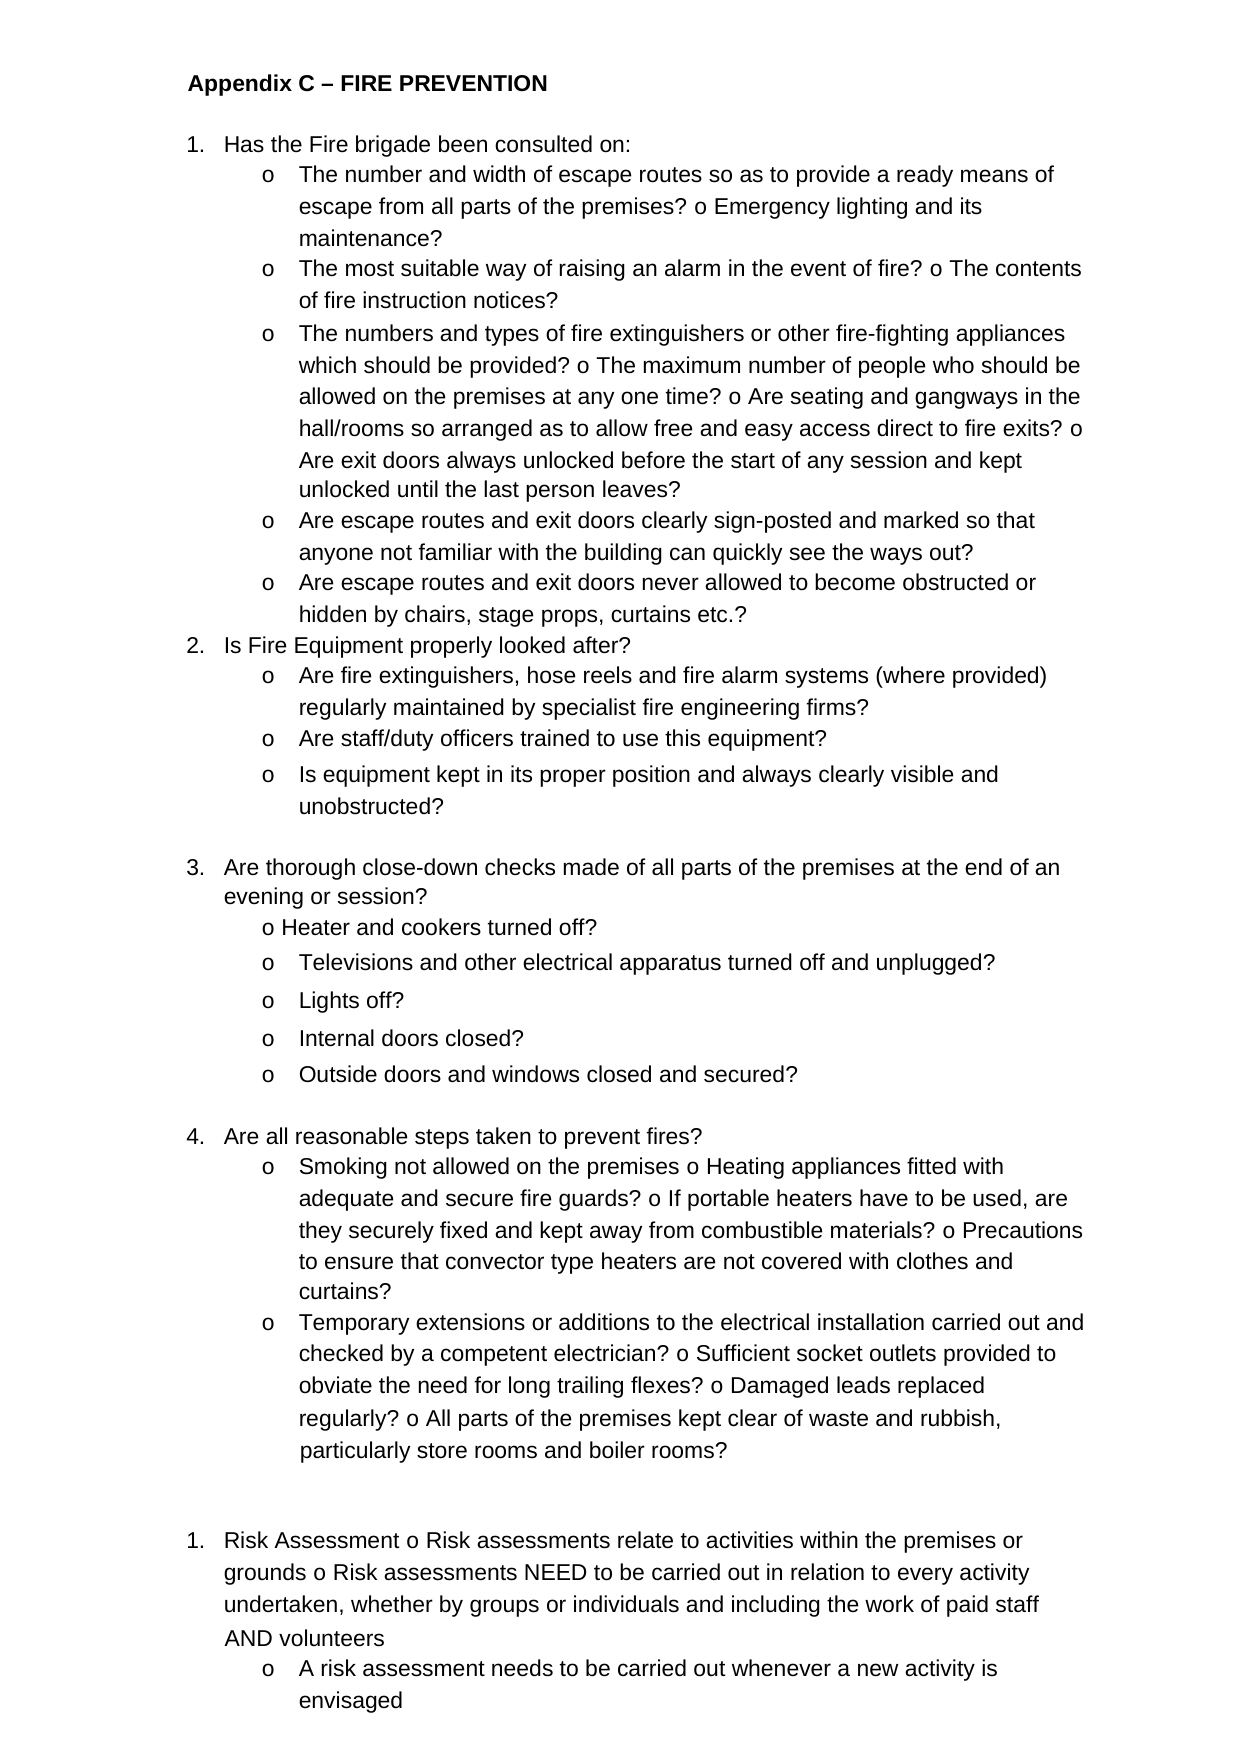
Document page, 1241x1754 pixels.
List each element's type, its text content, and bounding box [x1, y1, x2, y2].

list Is Fire Equipment properly looked after? [186, 632, 1088, 658]
list The number and width of escape routes so as to provide a ready means of escape from all parts of the premises? o Emergency lighting and its maintenance? [261, 161, 1088, 251]
list Has the Fire brigade been consulted on: [186, 131, 1088, 157]
text o Heater and cookers turned off? [188, 914, 1088, 942]
list Are fire extinguishers, hose reels and fire alarm systems (where provided) regularly maintained by specialist fire engineering firms? [261, 662, 1088, 720]
list A risk assessment needs to be carried out whenever a new activity is envisaged [261, 1655, 1088, 1713]
list Are escape routes and exit doors clearly sign-posted and marked so that anyone not familiar with the building can quickly see the ways out? [261, 507, 1088, 565]
text AND volunteers [224, 1624, 1055, 1651]
list Is equipment kept in its proper position and always clearly visible and unobstructed? [261, 761, 1088, 819]
list Are all reasonable steps taken to prevent fires? [186, 1123, 1088, 1149]
list The most suitable way of raising an alarm in the event of fire? o The contents of fire instruction notices? [261, 255, 1088, 313]
list Internal doors closed? [261, 1025, 1088, 1053]
list Temporary extensions or additions to the electrical installation carried out and checked by a competent electrician? o Sufficient socket outlets provided to obviate the need for long trailing flexes? o Damaged leads replaced [261, 1309, 1088, 1400]
list Are staff/duty officers trained to use this equipment? [261, 724, 1088, 753]
list The numbers and types of fire extinguishers or other fire-fighting appliances which should be provided? o The maximum number of people who should be allowed on the premises at any one time? o Are seating and gangways in the hall/rooms so arranged as to allow free and easy access direct to fire exits? o Are exit doors always unlocked before the start of any session and kept unlocked until the last person leaves? [261, 320, 1088, 503]
list Are thorough close-down checks made of all parts of the premises at the end of an evening or session? [186, 853, 1088, 909]
list Smoking not allowed on the premises o Heating appliances fitted with adequate and secure fire guards? o If portable heaters have to be used, are they securely fixed and kept away from combustible materials? o Precautions to ensure that convector type heaters are not covered with clothes and curtains? [261, 1153, 1088, 1304]
text regularly? o All parts of the premises kept clear of waste and rubbish, particularly store rooms and boiler rooms? [298, 1405, 1088, 1463]
list Outside doors and windows closed and secured? [261, 1061, 1088, 1090]
list Are escape routes and exit doors never allowed to become obstructed or hidden by chairs, stage props, curtains etc.? [261, 569, 1088, 627]
list Risk Assessment o Risk assessments relate to activities within the premises or grounds o Risk assessments NEED to be carried out in relation to every activity undertaken, whether by groups or individuals and including the work of paid staff [186, 1527, 1080, 1617]
list Televisions and other electrical apparatus turned off and unplugged? [261, 949, 1088, 977]
list Lights off? [261, 987, 1088, 1016]
subtitle Appendix C – FIRE PREVENTION [187, 69, 1089, 96]
